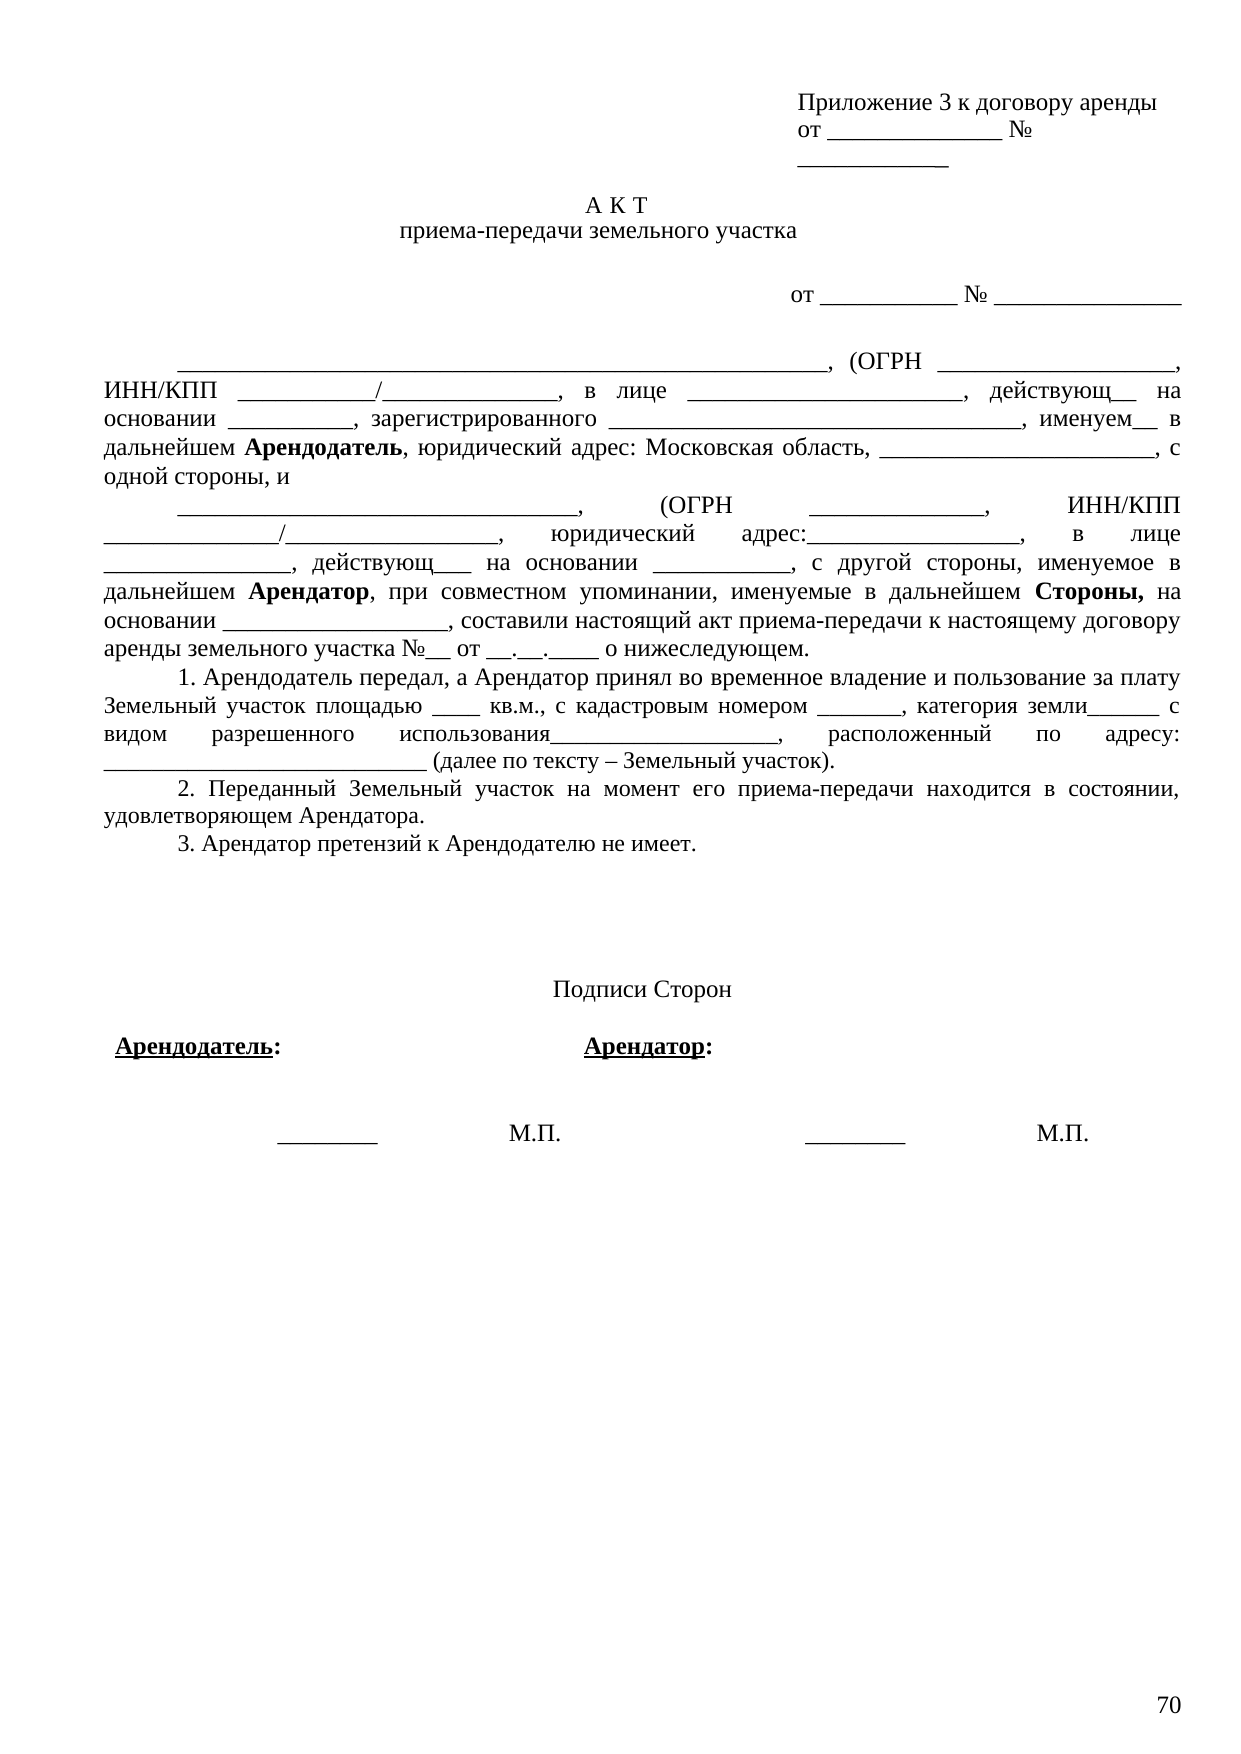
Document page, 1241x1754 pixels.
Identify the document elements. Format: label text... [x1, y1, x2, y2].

text 2. Переданный Земельный участок на момент его приема-передачи находится в состоянии, удовлетворяющем Арендатора. [103, 774, 1181, 829]
text Подписи Сторон [103, 974, 1181, 1003]
text приема-передачи земельного участка [399, 220, 1181, 244]
text 1. Арендодатель передал, а Арендатор принял во временное владение и пользование за плату Земельный участок площадью ____ кв.м., с кадастровым номером _______, категория земли______ с видом разрешенного использования___________________, расположенный по адресу: ___________________________ (далее по тексту – Земельный участок). [103, 662, 1181, 774]
table_header Арендатор: ________ М.П. [573, 1031, 1100, 1204]
text Приложение 3 к договору аренды [797, 89, 1181, 116]
text от ______________ № ____________ [797, 116, 1181, 170]
text 3. Арендатор претензий к Арендодателю не имеет. [103, 829, 1181, 857]
text от ___________ № _______________ [103, 281, 1181, 308]
text АКТ [585, 195, 1181, 219]
table_header Арендодатель: ________ М.П. [104, 1031, 572, 1204]
text ____________________________________________________, (ОГРН ___________________, ИНН/КПП ___________/______________, в лице ______________________, действующ__ на основании __________, зарегистрированного _________________________________, именуем__ в дальнейшем Арендодатель, юридический адрес: Московская область, ______________________, с одной стороны, и [103, 346, 1181, 490]
text ________________________________, (ОГРН ______________, ИНН/КПП ______________/_________________, юридический адрес:_________________, в лице _______________, действующ___ на основании ___________, с другой стороны, именуемое в дальнейшем Арендатор, при совместном упоминании, именуемые в дальнейшем Стороны, на основании __________________, составили настоящий акт приема-передачи к настоящему договору аренды земельного участка №__ от __.__.____ о нижеследующем. [103, 490, 1181, 662]
